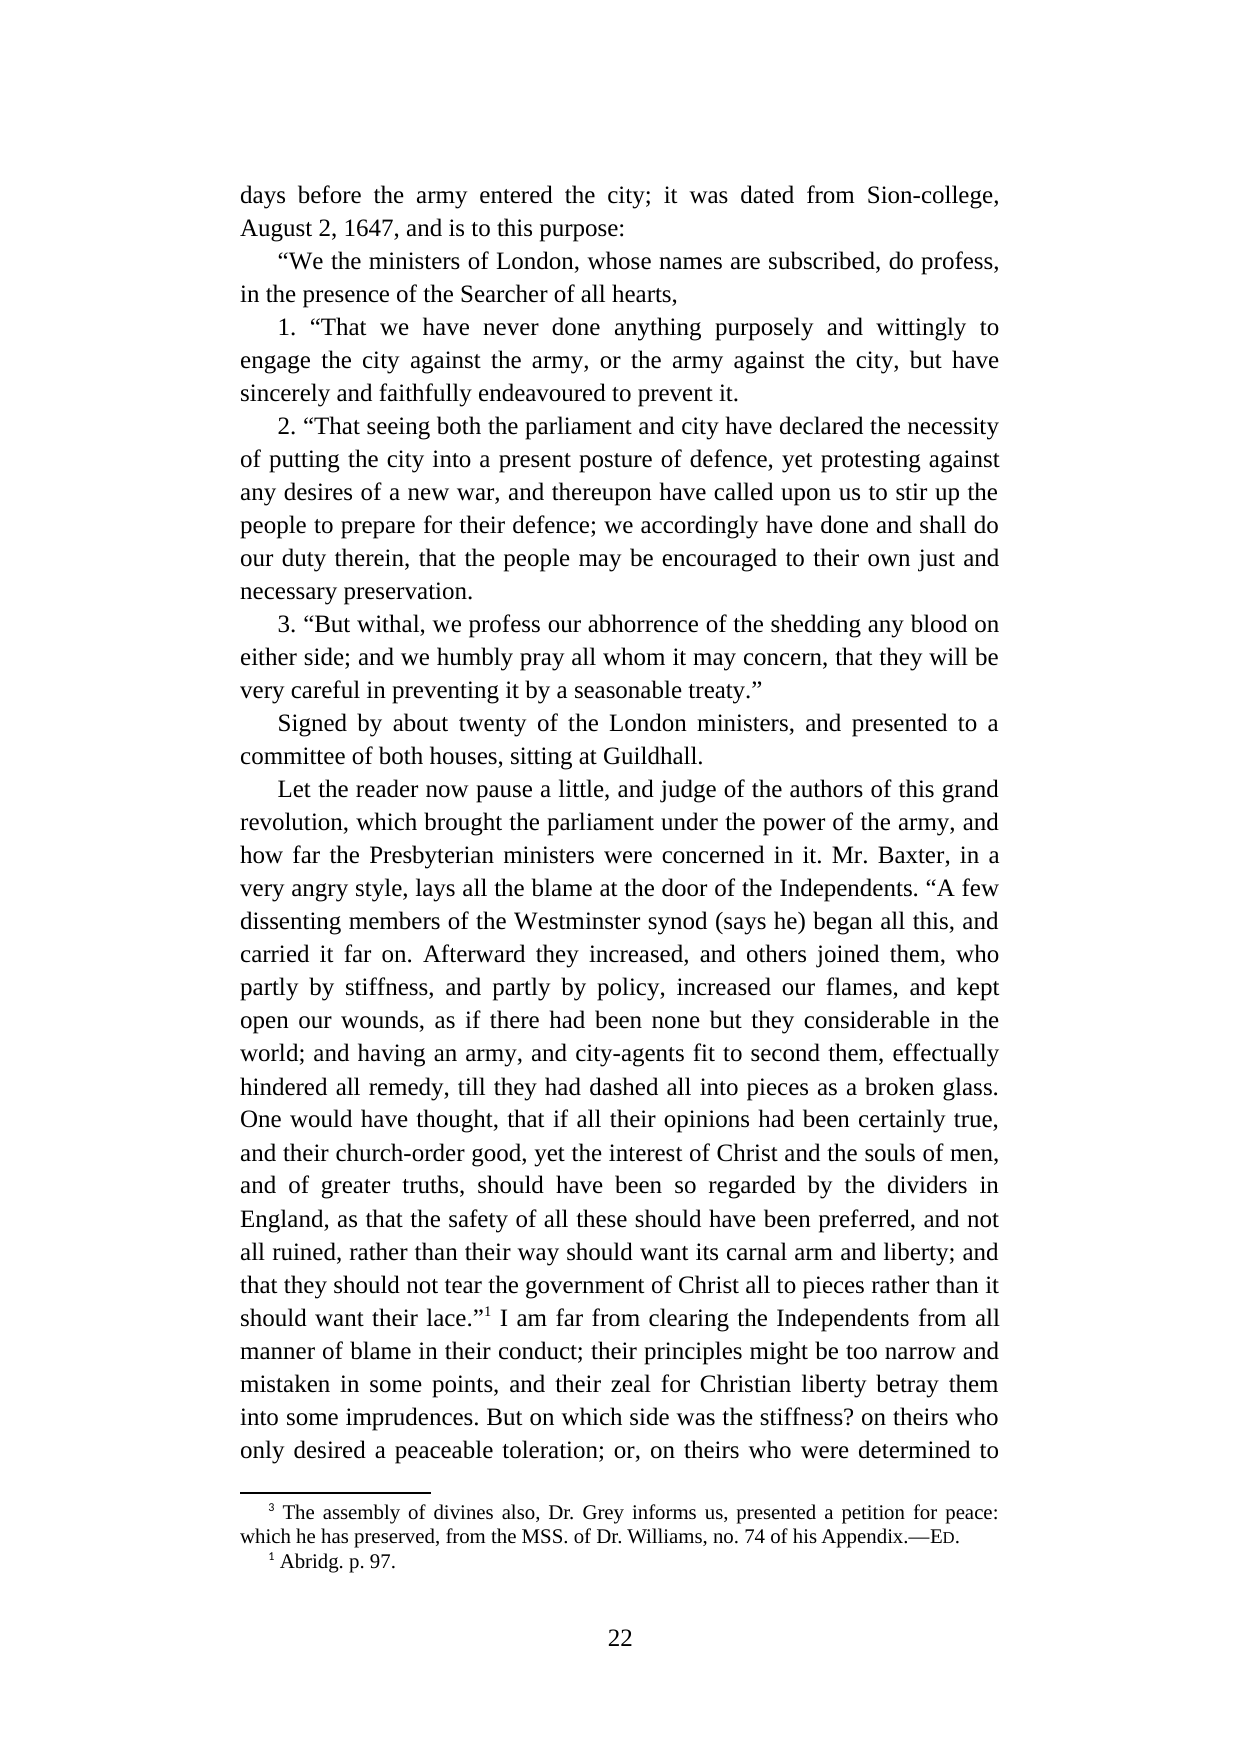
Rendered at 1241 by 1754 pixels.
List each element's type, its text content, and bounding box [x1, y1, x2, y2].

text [240, 774, 1000, 1463]
text 1. “That we have never done anything purposely and wittingly to engage the city against the army, or the army against the city, but have sincerely and faithfully endeavoured to prevent it. [240, 312, 1000, 407]
text 3. “But withal, we profess our abhorrence of the shedding any blood on either side; and we humbly pray all whom it may concern, that they will be very careful in preventing it by a seasonable treaty.” [240, 609, 1000, 704]
text “We the ministers of London, whose names are subscribed, do profess, in the presence of the Searcher of all hearts, [240, 246, 1000, 308]
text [240, 180, 1000, 242]
text Signed by about twenty of the London ministers, and presented to a committee of both houses, sitting at Guildhall. [240, 708, 1000, 770]
text 2. “That seeing both the parliament and city have declared the necessity of putting the city into a present posture of defence, yet protesting against any desires of a new war, and thereupon have called upon us to stir up the people to prepare for their defence; we accordingly have done and shall do our duty therein, that the people may be encouraged to their own just and necessary preservation. [240, 411, 1000, 605]
